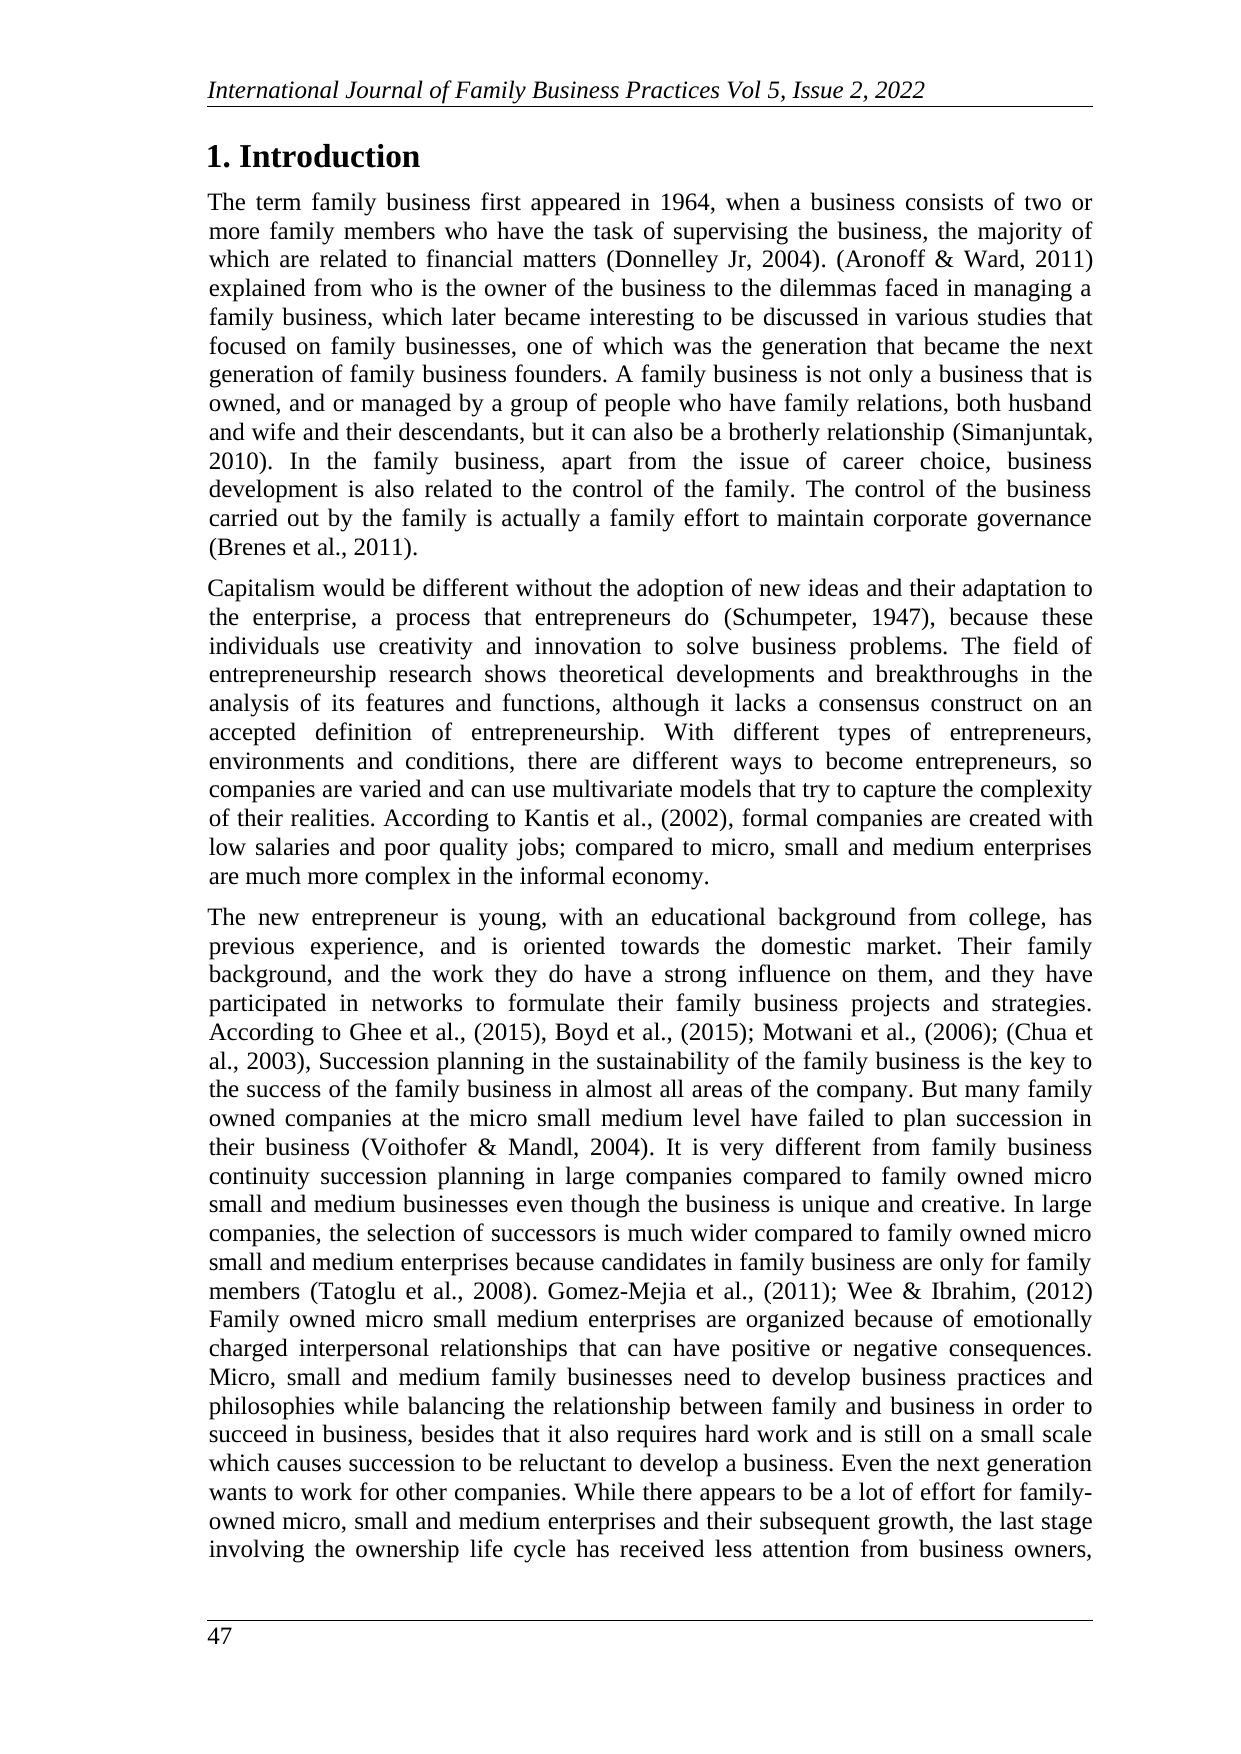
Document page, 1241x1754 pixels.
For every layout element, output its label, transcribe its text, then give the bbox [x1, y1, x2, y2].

subtitle 1. Introduction [206, 136, 1093, 174]
text The term family business first appeared in 1964, when a business consists of two or more family members who have the task of supervising the business, the majority of which are related to financial matters (Donnelley Jr, 2004). (Aronoff & Ward, 2011) explained from who is the owner of the business to the dilemmas faced in managing a family business, which later became interesting to be discussed in various studies that focused on family businesses, one of which was the generation that became the next generation of family business founders. A family business is not only a business that is owned, and or managed by a group of people who have family relations, both husband and wife and their descendants, but it can also be a brotherly relationship (Simanjuntak, 2010). In the family business, apart from the issue of career choice, business development is also related to the control of the family. The control of the business carried out by the family is actually a family effort to maintain corporate governance (Brenes et al., 2011). [207, 187, 1093, 561]
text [207, 902, 1093, 1563]
text Capitalism would be different without the adoption of new ideas and their adaptation to the enterprise, a process that entrepreneurs do (Schumpeter, 1947), because these individuals use creativity and innovation to solve business problems. The field of entrepreneurship research shows theoretical developments and breakthroughs in the analysis of its features and functions, although it lacks a consensus construct on an accepted definition of entrepreneurship. With different types of entrepreneurs, environments and conditions, there are different ways to become entrepreneurs, so companies are varied and can use multivariate models that try to capture the complexity of their realities. According to Kantis et al., (2002), formal companies are created with low salaries and poor quality jobs; compared to micro, small and medium enterprises are much more complex in the informal economy. [207, 573, 1093, 889]
